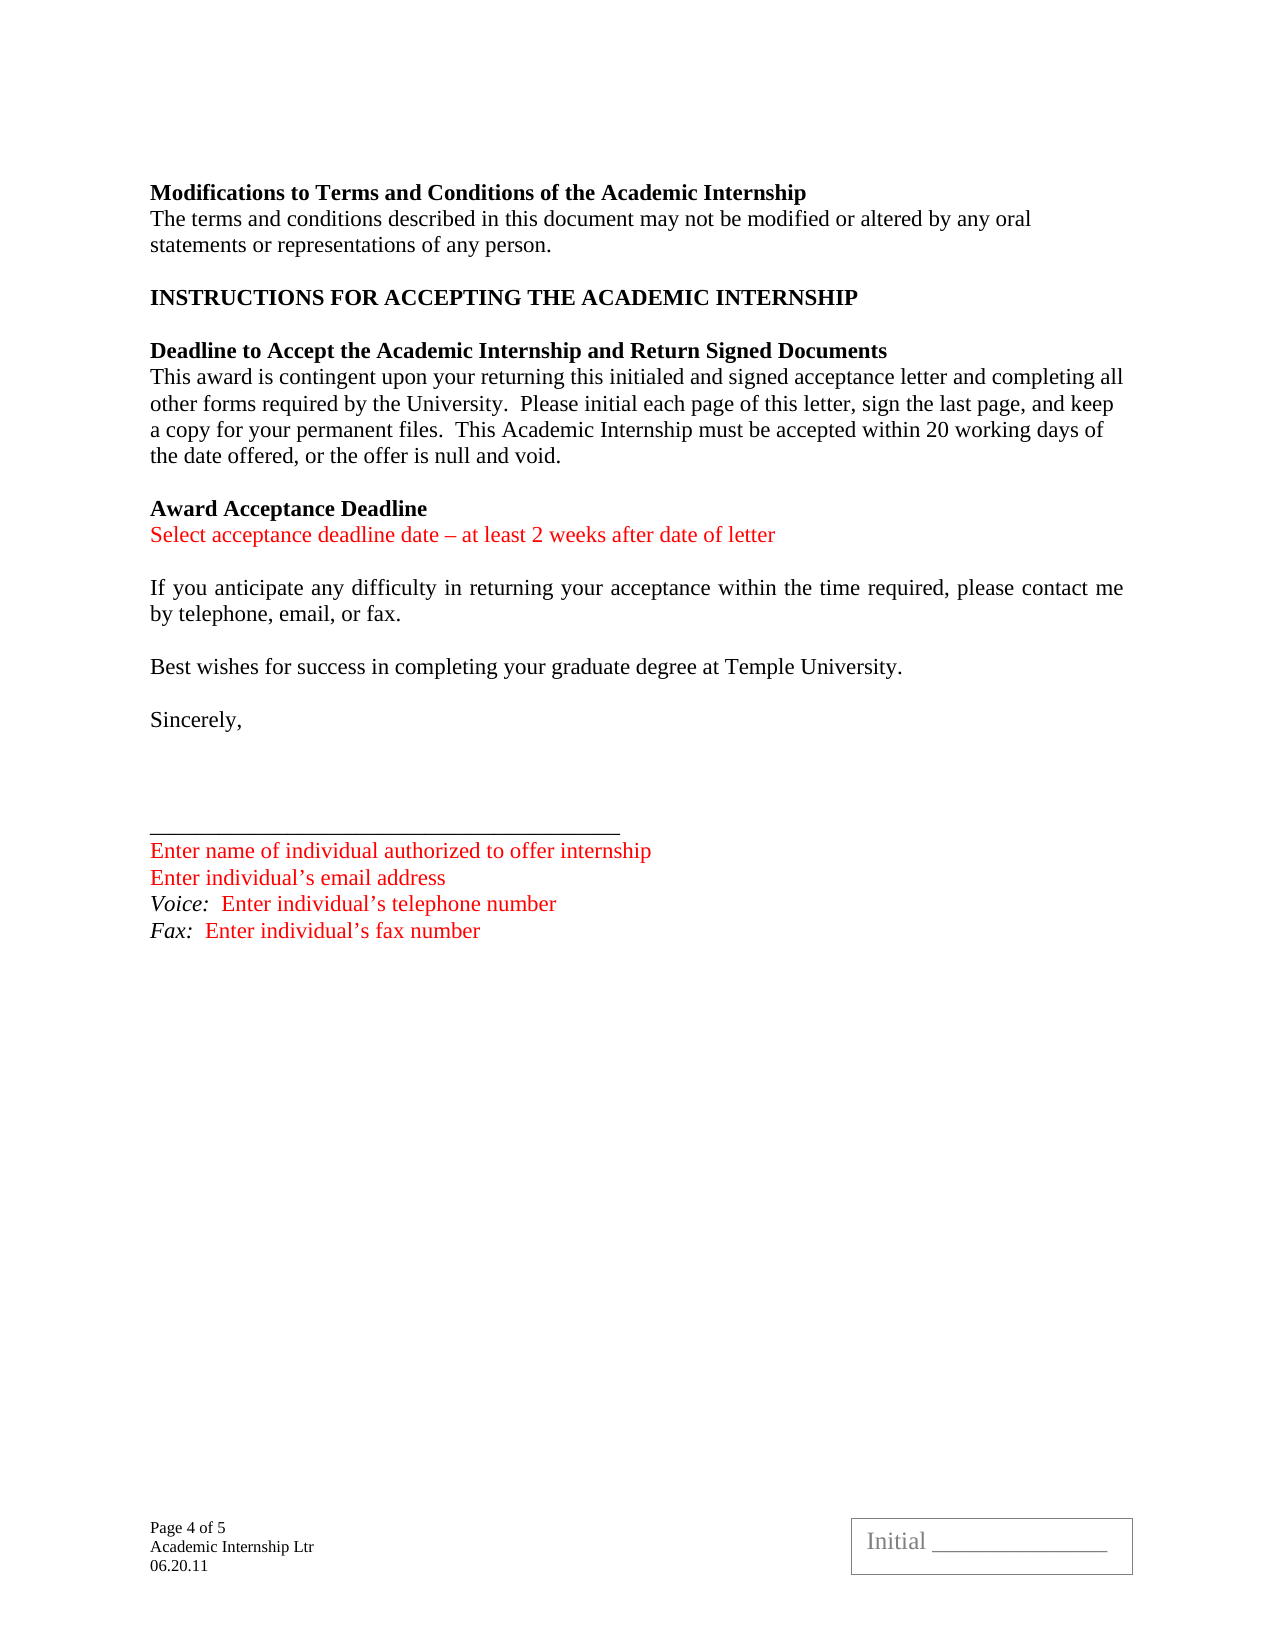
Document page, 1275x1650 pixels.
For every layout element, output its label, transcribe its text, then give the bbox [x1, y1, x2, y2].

text Voice: [150, 890, 1125, 917]
text INSTRUCTIONS FOR ACCEPTING THE ACADEMIC INTERNSHIP [150, 284, 1125, 311]
text Fax: [150, 917, 1125, 943]
text Sincerely, [150, 706, 1125, 732]
text Modifications to Terms and Conditions of the Academic Internship [150, 179, 1125, 205]
text _________________________________________ [150, 811, 1125, 838]
text Deadline to Accept the Academic Internship and Return Signed Documents [150, 337, 1125, 363]
text This award is contingent upon your returning this initialed and signed acceptance letter and completing all other forms required by the University. Please initial each page of this letter, sign the last page, and keep a copy for your permanent files. This Academic Internship must be accepted within 20 working days of the date offered, or the offer is null and void. [150, 363, 1125, 469]
text Award Acceptance Deadline [150, 495, 1125, 521]
text Best wishes for success in completing your graduate degree at Temple University. [150, 653, 1125, 679]
text The terms and conditions described in this document may not be modified or altered by any oral statements or representations of any person. [150, 205, 1125, 258]
text If you anticipate any difficulty in returning your acceptance within the time required, please contact me by telephone, email, or fax. [150, 574, 1125, 627]
